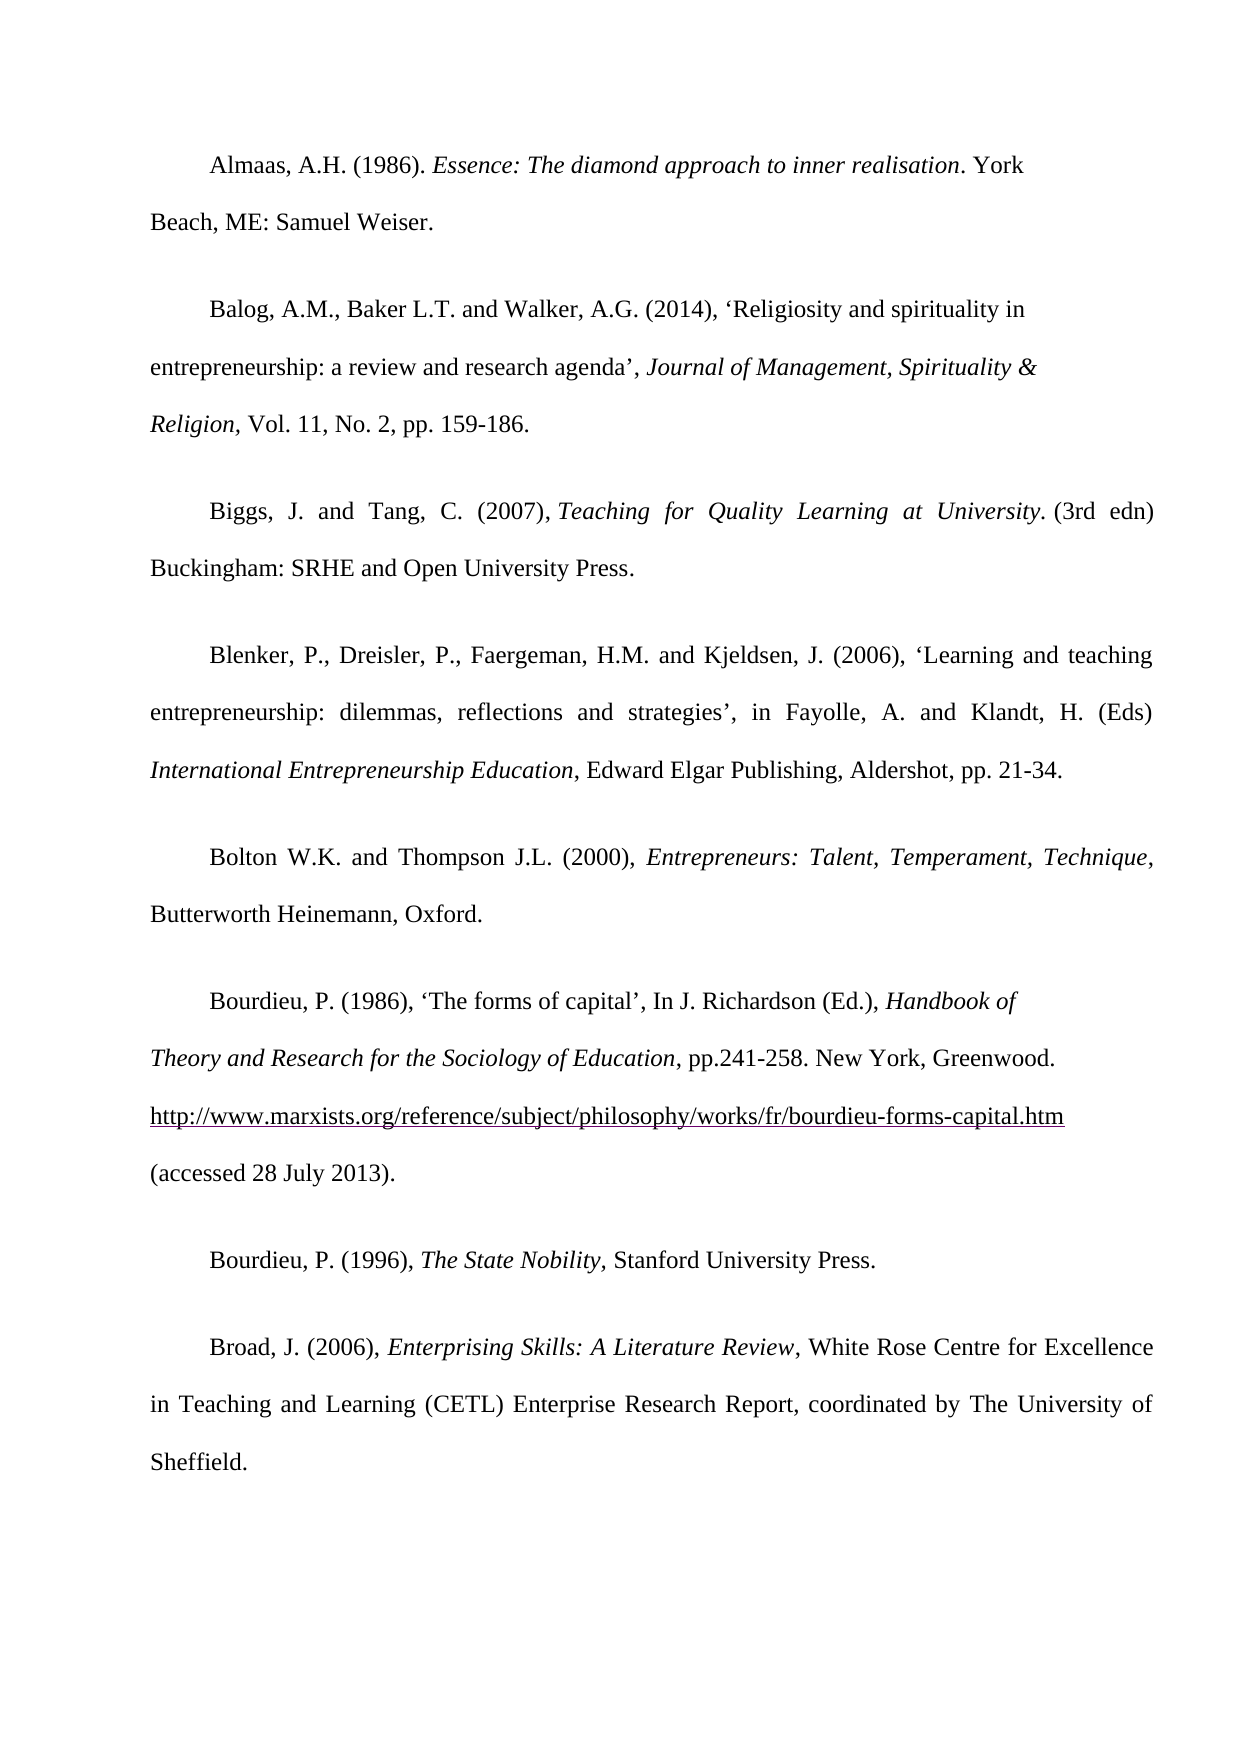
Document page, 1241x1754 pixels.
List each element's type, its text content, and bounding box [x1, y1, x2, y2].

text Bourdieu, P. (1996), The State Nobility, Stanford University Press. [150, 1245, 1090, 1274]
text Broad, J. (2006), Enterprising Skills: A Literature Review, White Rose Centre for Excellence in Teaching and Learning (CETL) Enterprise Research Report, coordinated by The University of Sheffield. [150, 1332, 1154, 1475]
text Bolton W.K. and Thompson J.L. (2000), Entrepreneurs: Talent, Temperament, Technique, Butterworth Heinemann, Oxford. [150, 842, 1154, 928]
text Bourdieu, P. (1986), ‘The forms of capital’, In J. Richardson (Ed.), Handbook of Theory and Research for the Sociology of Education, pp.241-258. New York, Greenwood. http://www.marxists.org/reference/subject/philosophy/works/fr/bourdieu-forms-capital.htm (accessed 28 July 2013). [150, 986, 1090, 1187]
text Blenker, P., Dreisler, P., Faergeman, H.M. and Kjeldsen, J. (2006), ‘Learning and teaching entrepreneurship: dilemmas, reflections and strategies’, in Fayolle, A. and Klandt, H. (Eds) International Entrepreneurship Education, Edward Elgar Publishing, Aldershot, pp. 21-34. [150, 640, 1154, 784]
text Balog, A.M., Baker L.T. and Walker, A.G. (2014), ‘Religiosity and spirituality in entrepreneurship: a review and research agenda’, Journal of Management, Spirituality & Religion, Vol. 11, No. 2, pp. 159-186. [150, 294, 1090, 438]
text Almaas, A.H. (1986). Essence: The diamond approach to inner realisation. York Beach, ME: Samuel Weiser. [150, 150, 1090, 236]
text Biggs, J. and Tang, C. (2007), Teaching for Quality Learning at University. (3rd edn) Buckingham: SRHE and Open University Press. [150, 496, 1154, 582]
